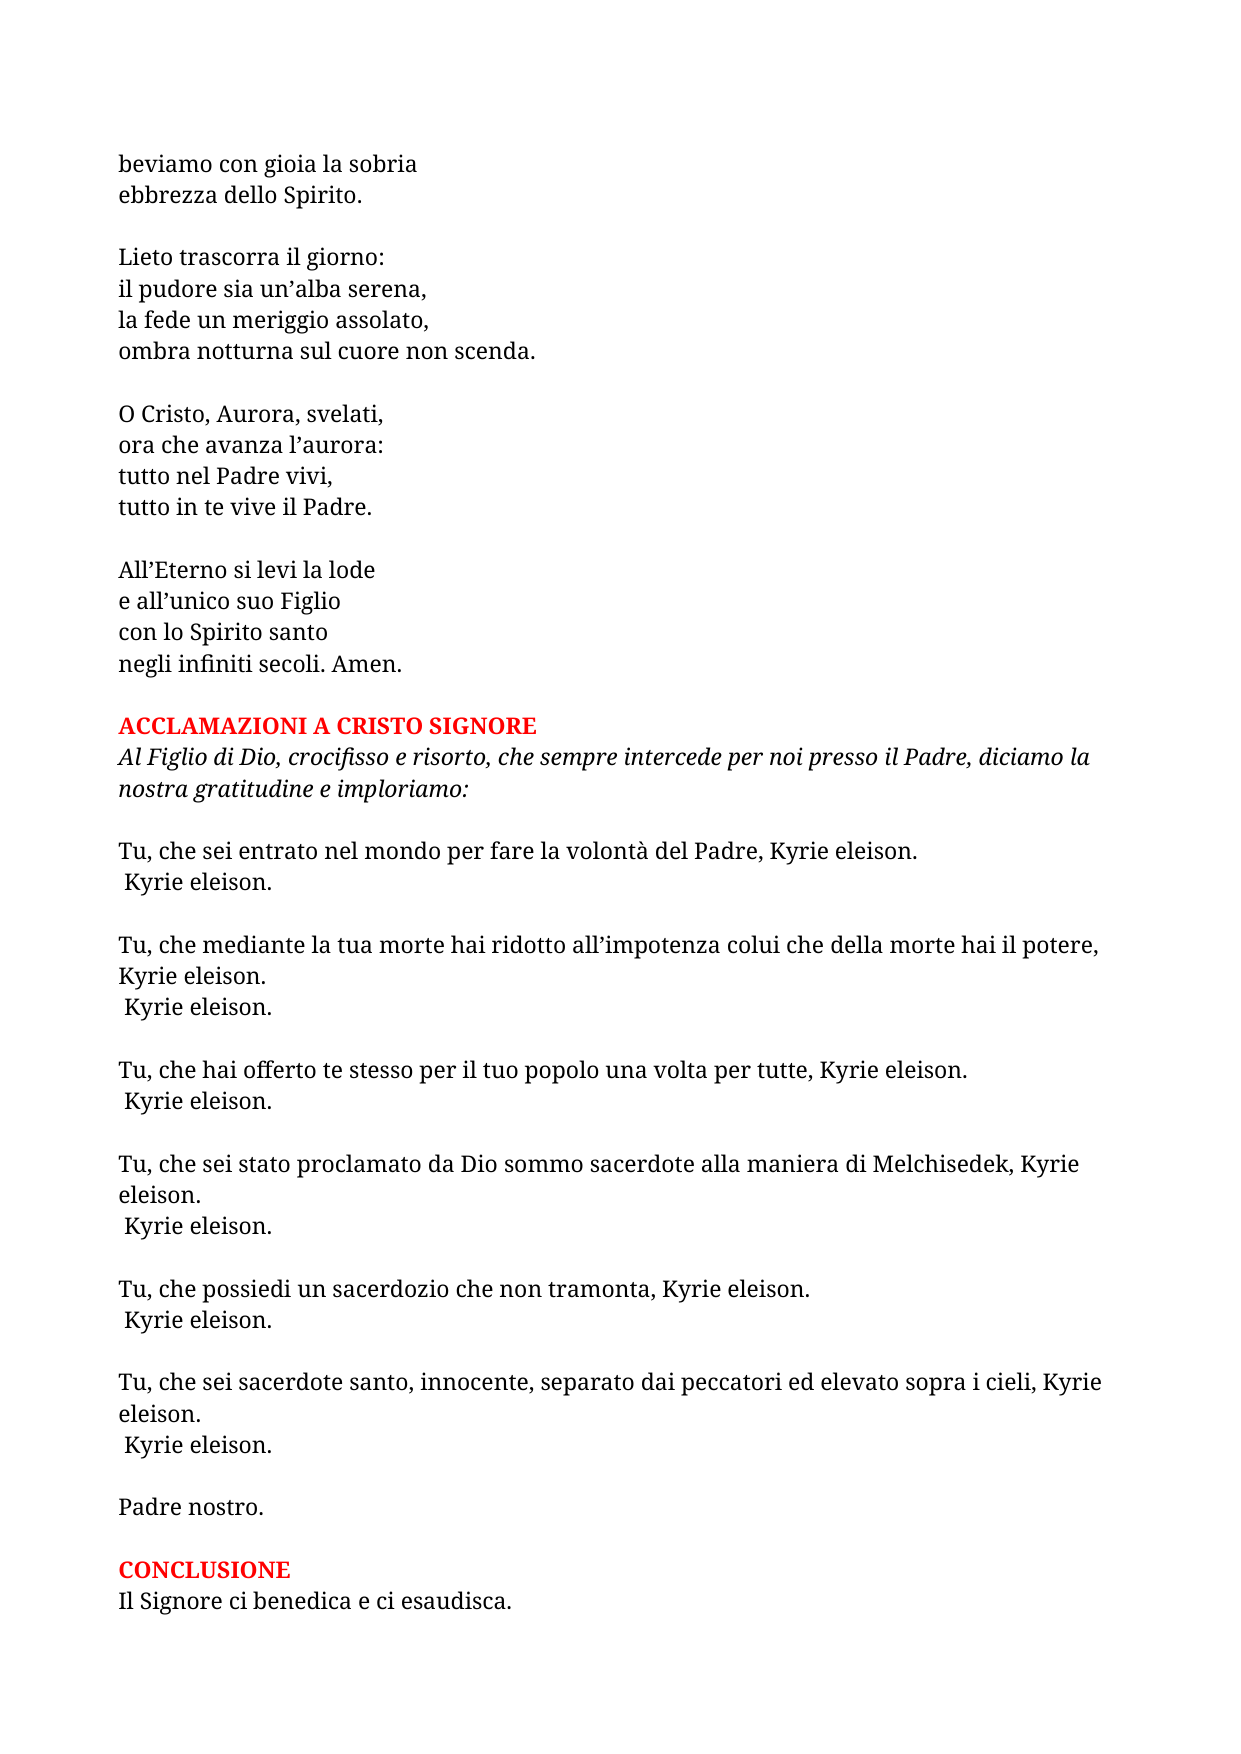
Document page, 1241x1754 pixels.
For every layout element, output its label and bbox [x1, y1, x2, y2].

text [118, 148, 1122, 1616]
